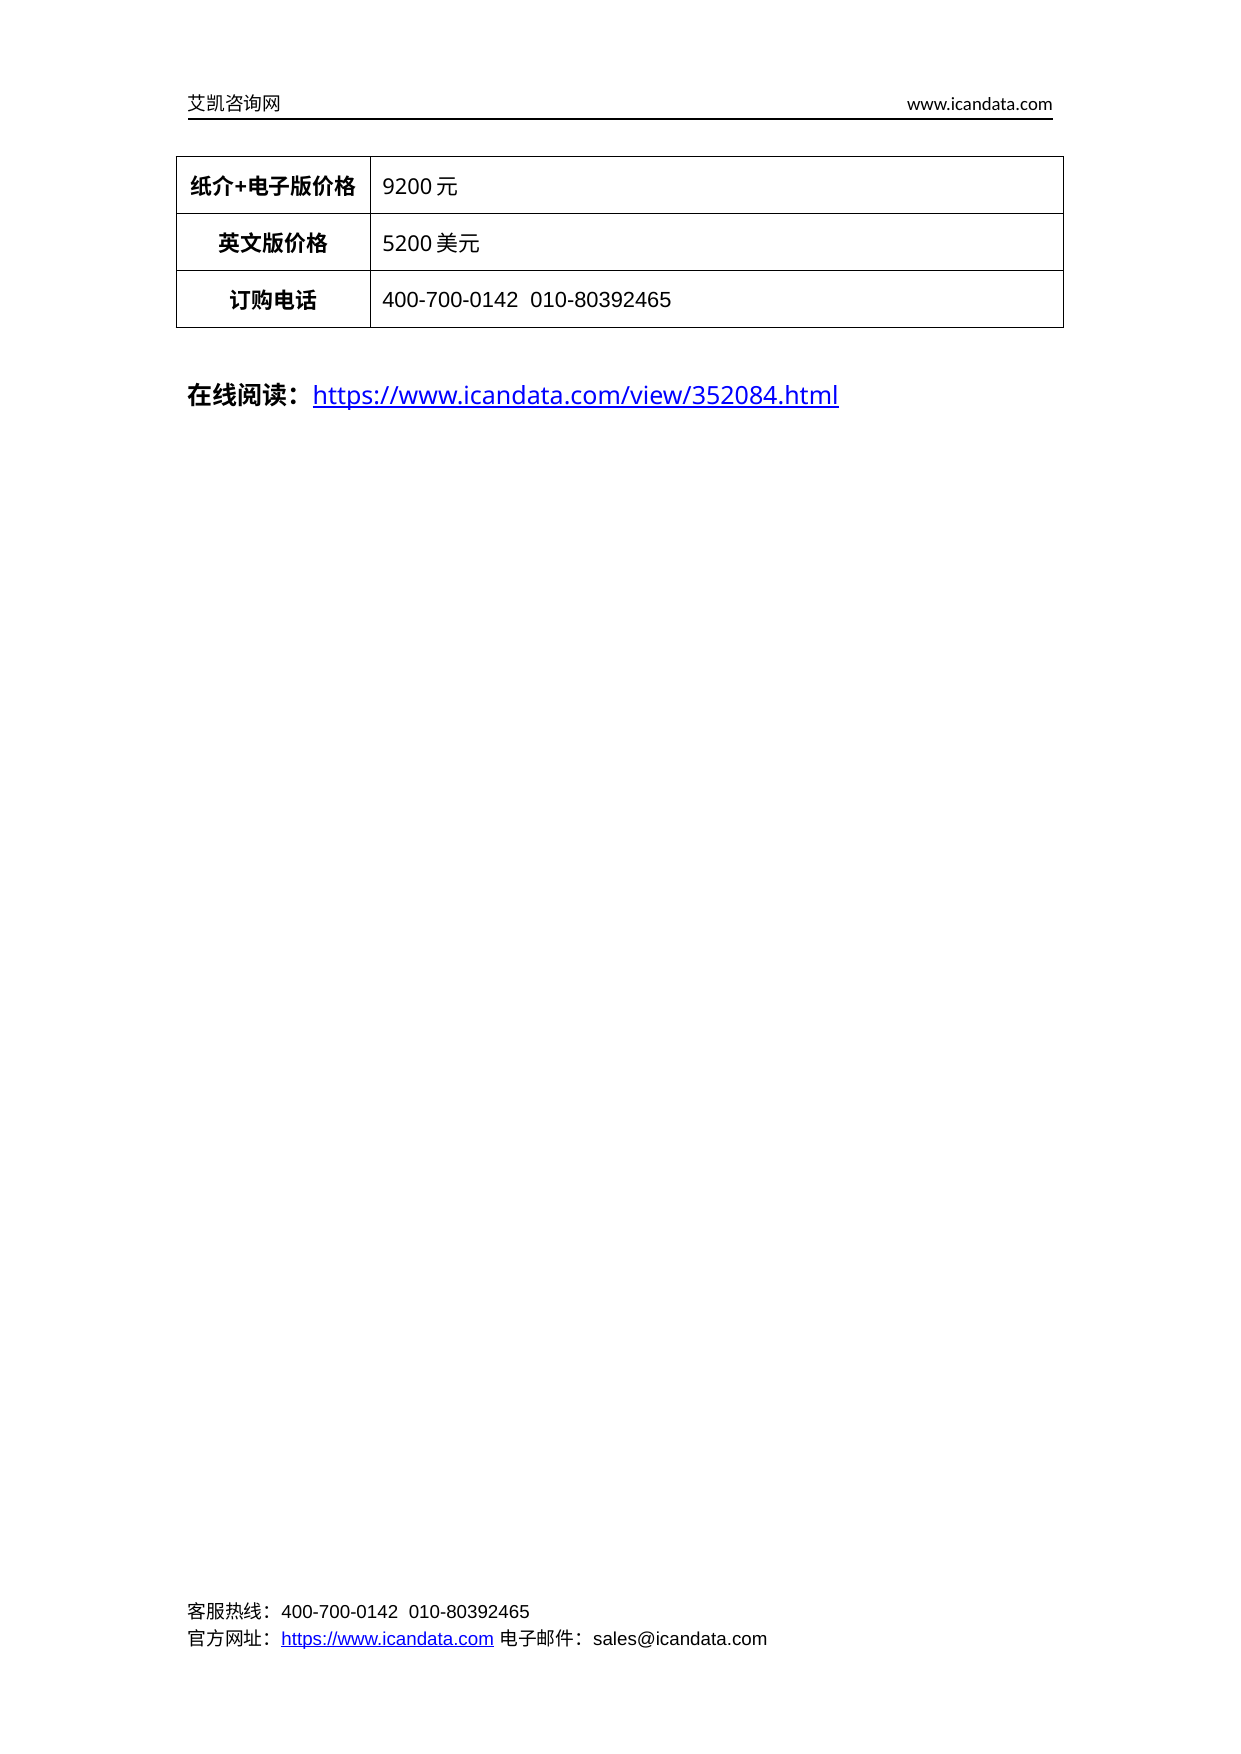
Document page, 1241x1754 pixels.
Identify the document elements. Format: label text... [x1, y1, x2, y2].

table_cell 400-700-0142 010-80392465 [371, 271, 1063, 327]
text 在线阅读：https://www.icandata.com/view/352084.html [187, 361, 1053, 426]
table_cell 5200美元 [371, 214, 1063, 270]
table_cell 9200元 [371, 157, 1063, 213]
table_cell 订购电话 [177, 271, 370, 327]
table_cell 英文版价格 [177, 214, 370, 270]
table_cell 纸介+电子版价格 [177, 157, 370, 213]
